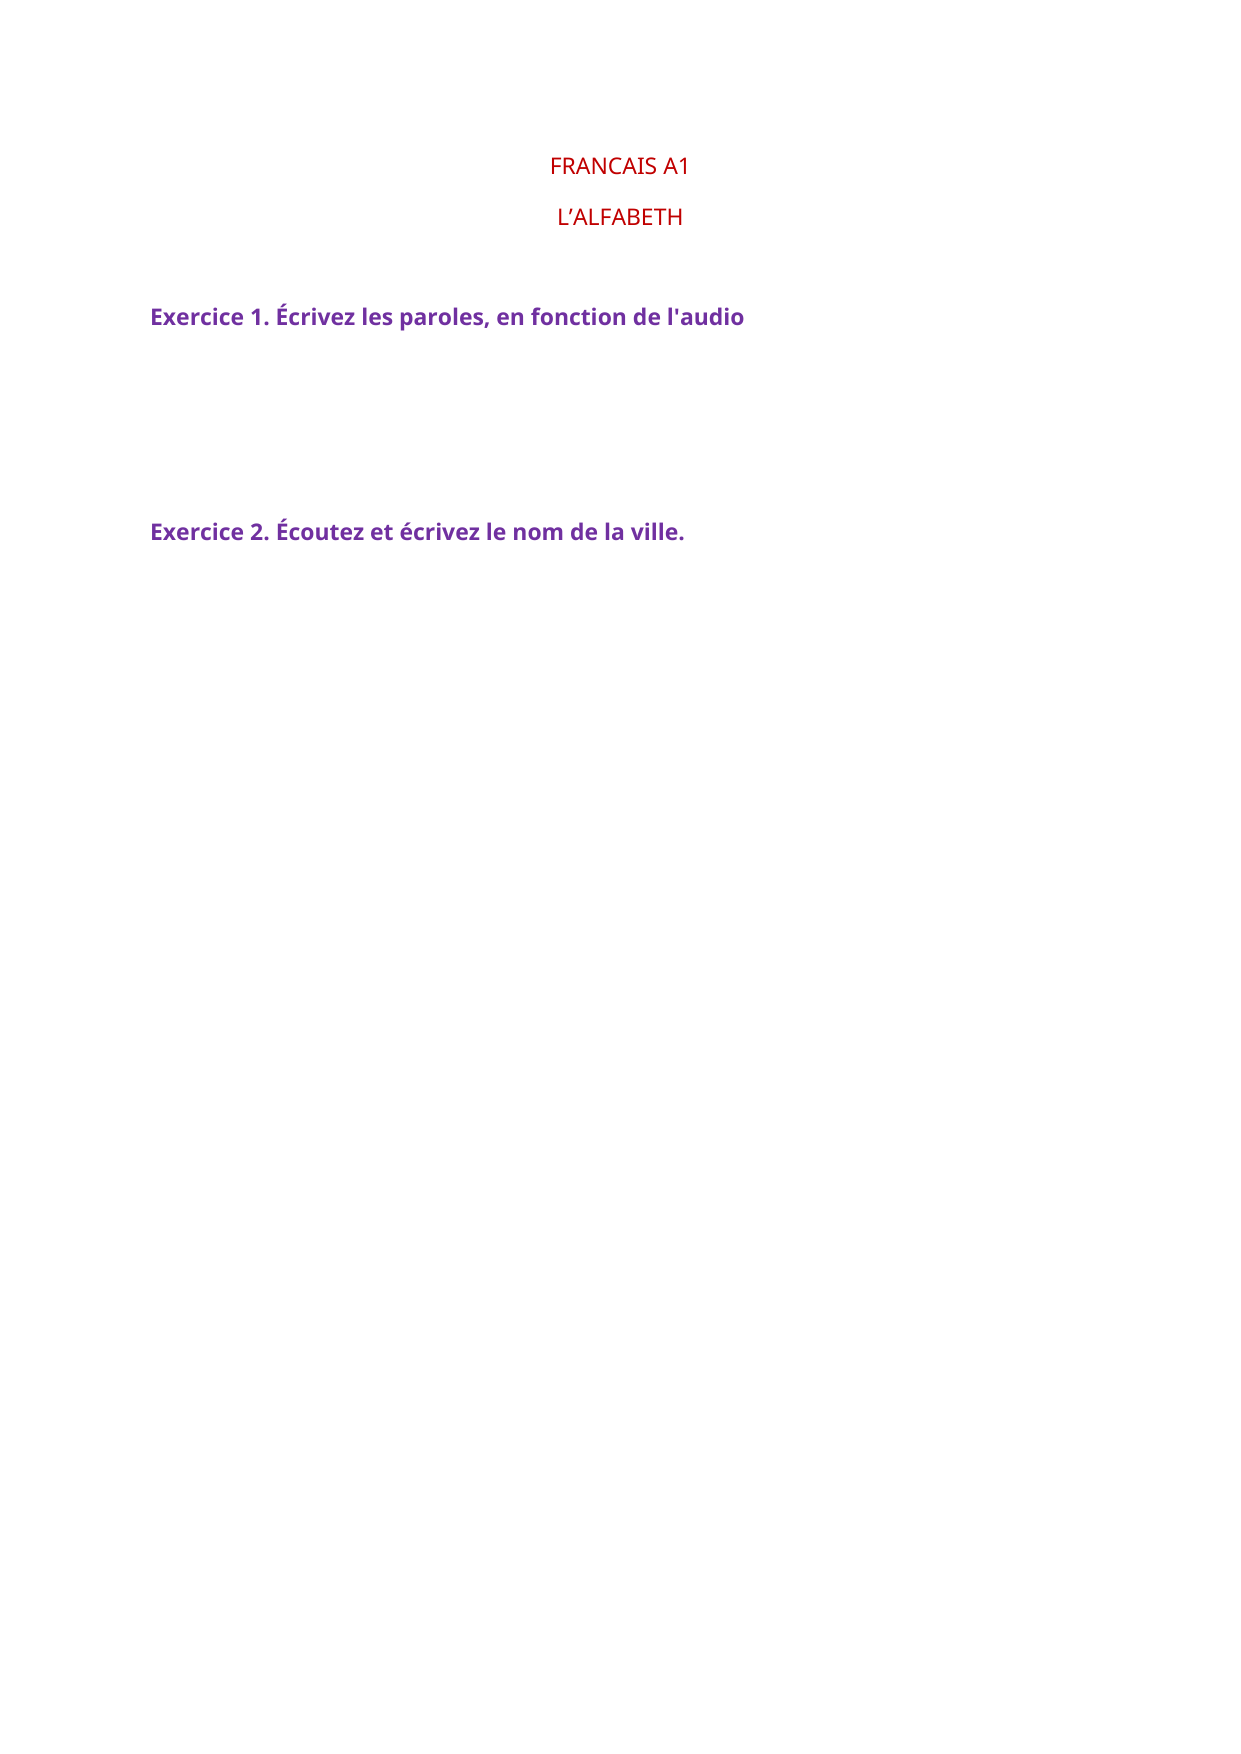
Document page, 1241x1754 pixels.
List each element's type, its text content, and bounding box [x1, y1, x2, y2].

text FRANCAIS A1 [150, 150, 1090, 181]
text Exercice 2. Écoutez et écrivez le nom de la ville. [150, 515, 1090, 547]
text L’ALFABETH [150, 200, 1090, 232]
text Exercice 1. Écrivez les paroles, en fonction de l'audio [150, 301, 1090, 332]
